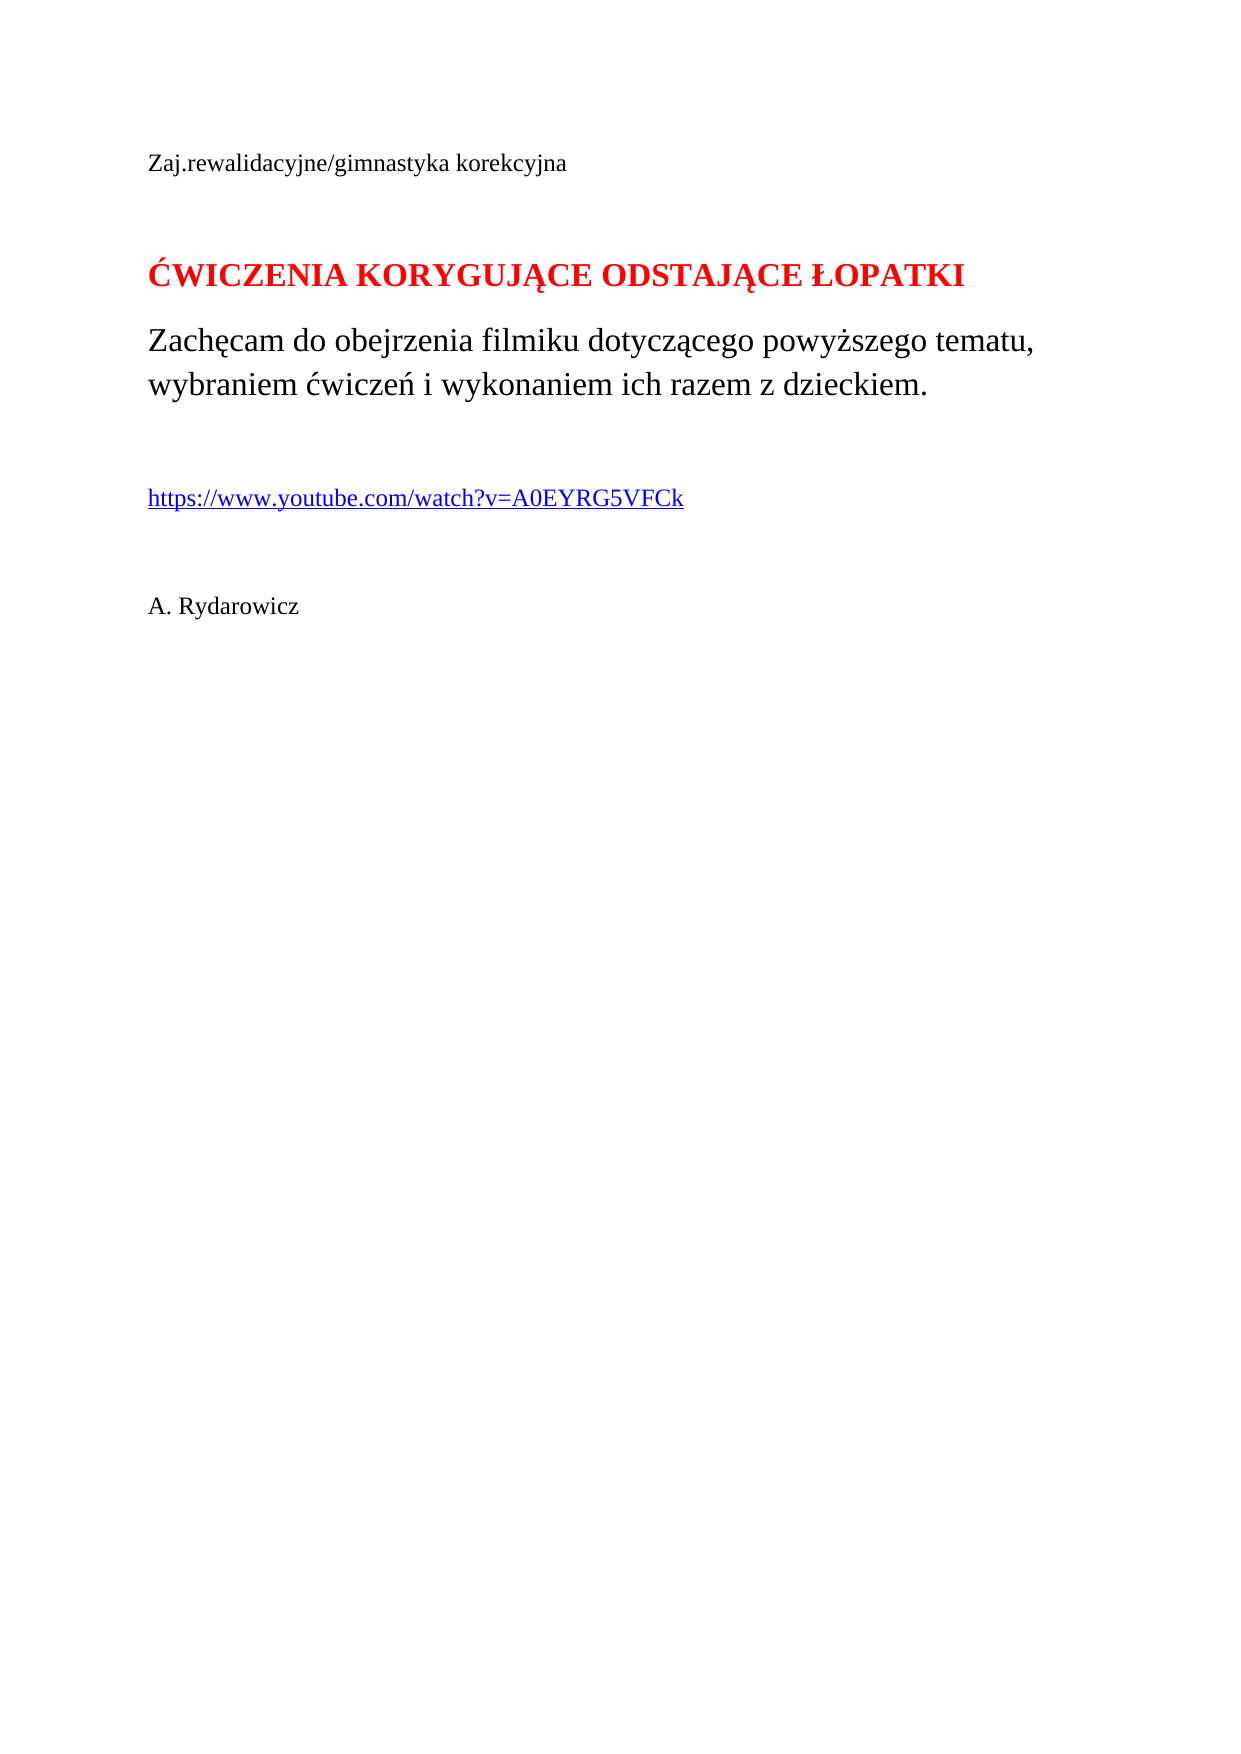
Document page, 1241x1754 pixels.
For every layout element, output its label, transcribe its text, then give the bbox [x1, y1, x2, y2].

text Zaj.rewalidacyjne/gimnastyka korekcyjna [148, 148, 1093, 176]
text https://www.youtube.com/watch?v=A0EYRG5VFCk [148, 483, 1093, 512]
text ĆWICZENIA KORYGUJĄCE ODSTAJĄCE ŁOPATKI [148, 255, 1093, 294]
text A. Rydarowicz [148, 591, 1093, 619]
text Zachęcam do obejrzenia filmiku dotyczącego powyższego tematu, wybraniem ćwiczeń i wykonaniem ich razem z dzieckiem. [148, 320, 1093, 403]
